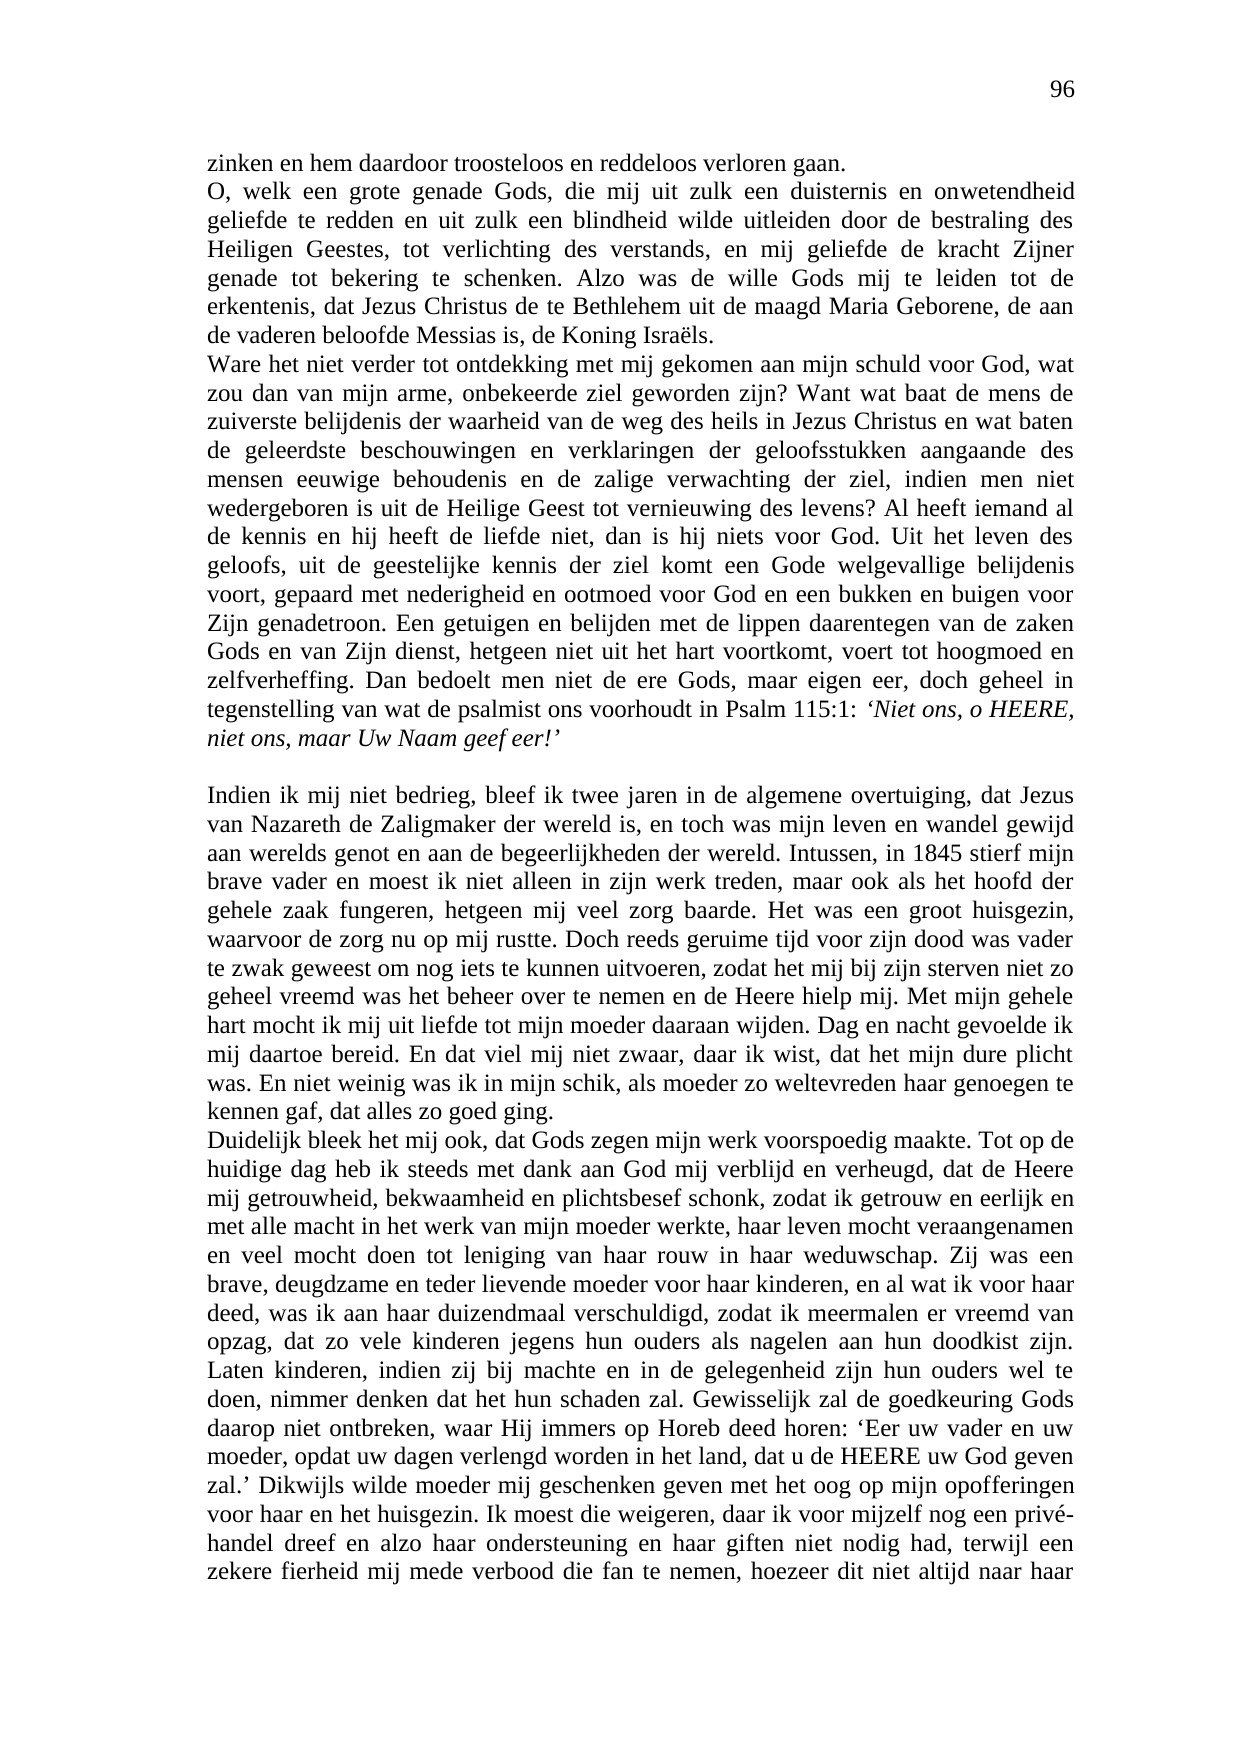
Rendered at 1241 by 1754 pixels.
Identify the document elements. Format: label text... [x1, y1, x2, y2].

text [207, 1125, 1075, 1585]
text Indien ik mij niet bedrieg, bleef ik twee jaren in de algemene overtuiging, dat Jezus van Nazareth de Zaligmaker der wereld is, en toch was mijn leven en wandel gewijd aan werelds genot en aan de begeerlijkheden der wereld. Intussen, in 1845 stierf mijn brave vader en moest ik niet alleen in zijn werk treden, maar ook als het hoofd der gehele zaak fungeren, hetgeen mij veel zorg baarde. Het was een groot huisgezin, waarvoor de zorg nu op mij rustte. Doch reeds geruime tijd voor zijn dood was vader te zwak geweest om nog iets te kunnen uitvoeren, zodat het mij bij zijn sterven niet zo geheel vreemd was het beheer over te nemen en de Heere hielp mij. Met mijn gehele hart mocht ik mij uit liefde tot mijn moeder daaraan wijden. Dag en nacht gevoelde ik mij daartoe bereid. En dat viel mij niet zwaar, daar ik wist, dat het mijn dure plicht was. En niet weinig was ik in mijn schik, als moeder zo weltevreden haar genoegen te kennen gaf, dat alles zo goed ging. [207, 780, 1075, 1125]
text Ware het niet verder tot ontdekking met mij gekomen aan mijn schuld voor God, wat zou dan van mijn arme, onbekeerde ziel geworden zijn? Want wat baat de mens de zuiverste belijdenis der waarheid van de weg des heils in Jezus Christus en wat baten de geleerdste beschouwingen en verklaringen der geloofsstukken aangaande des mensen eeuwige behoudenis en de zalige verwachting der ziel, indien men niet wedergeboren is uit de Heilige Geest tot vernieuwing des levens? Al heeft iemand al de kennis en hij heeft de liefde niet, dan is hij niets voor God. Uit het leven des geloofs, uit de geestelijke kennis der ziel komt een Gode welgevallige belijdenis voort, gepaard met nederigheid en ootmoed voor God en een bukken en buigen voor Zijn genadetroon. Een getuigen en belijden met de lippen daarentegen van de zaken Gods en van Zijn dienst, hetgeen niet uit het hart voortkomt, voert tot hoogmoed en zelfverheffing. Dan bedoelt men niet de ere Gods, maar eigen eer, doch geheel in tegenstelling van wat de psalmist ons voorhoudt in Psalm 115:1: ‘Niet ons, o HEERE, niet ons, maar Uw Naam geef eer!’ [207, 349, 1075, 751]
text O, welk een grote genade Gods, die mij uit zulk een duisternis en onwetendheid geliefde te redden en uit zulk een blindheid wilde uitleiden door de bestraling des Heiligen Geestes, tot verlichting des verstands, en mij geliefde de kracht Zijner genade tot bekering te schenken. Alzo was de wille Gods mij te leiden tot de erkentenis, dat Jezus Christus de te Bethlehem uit de maagd Maria Geborene, de aan de vaderen beloofde Messias is, de Koning Israëls. [207, 176, 1075, 349]
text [207, 148, 1075, 176]
